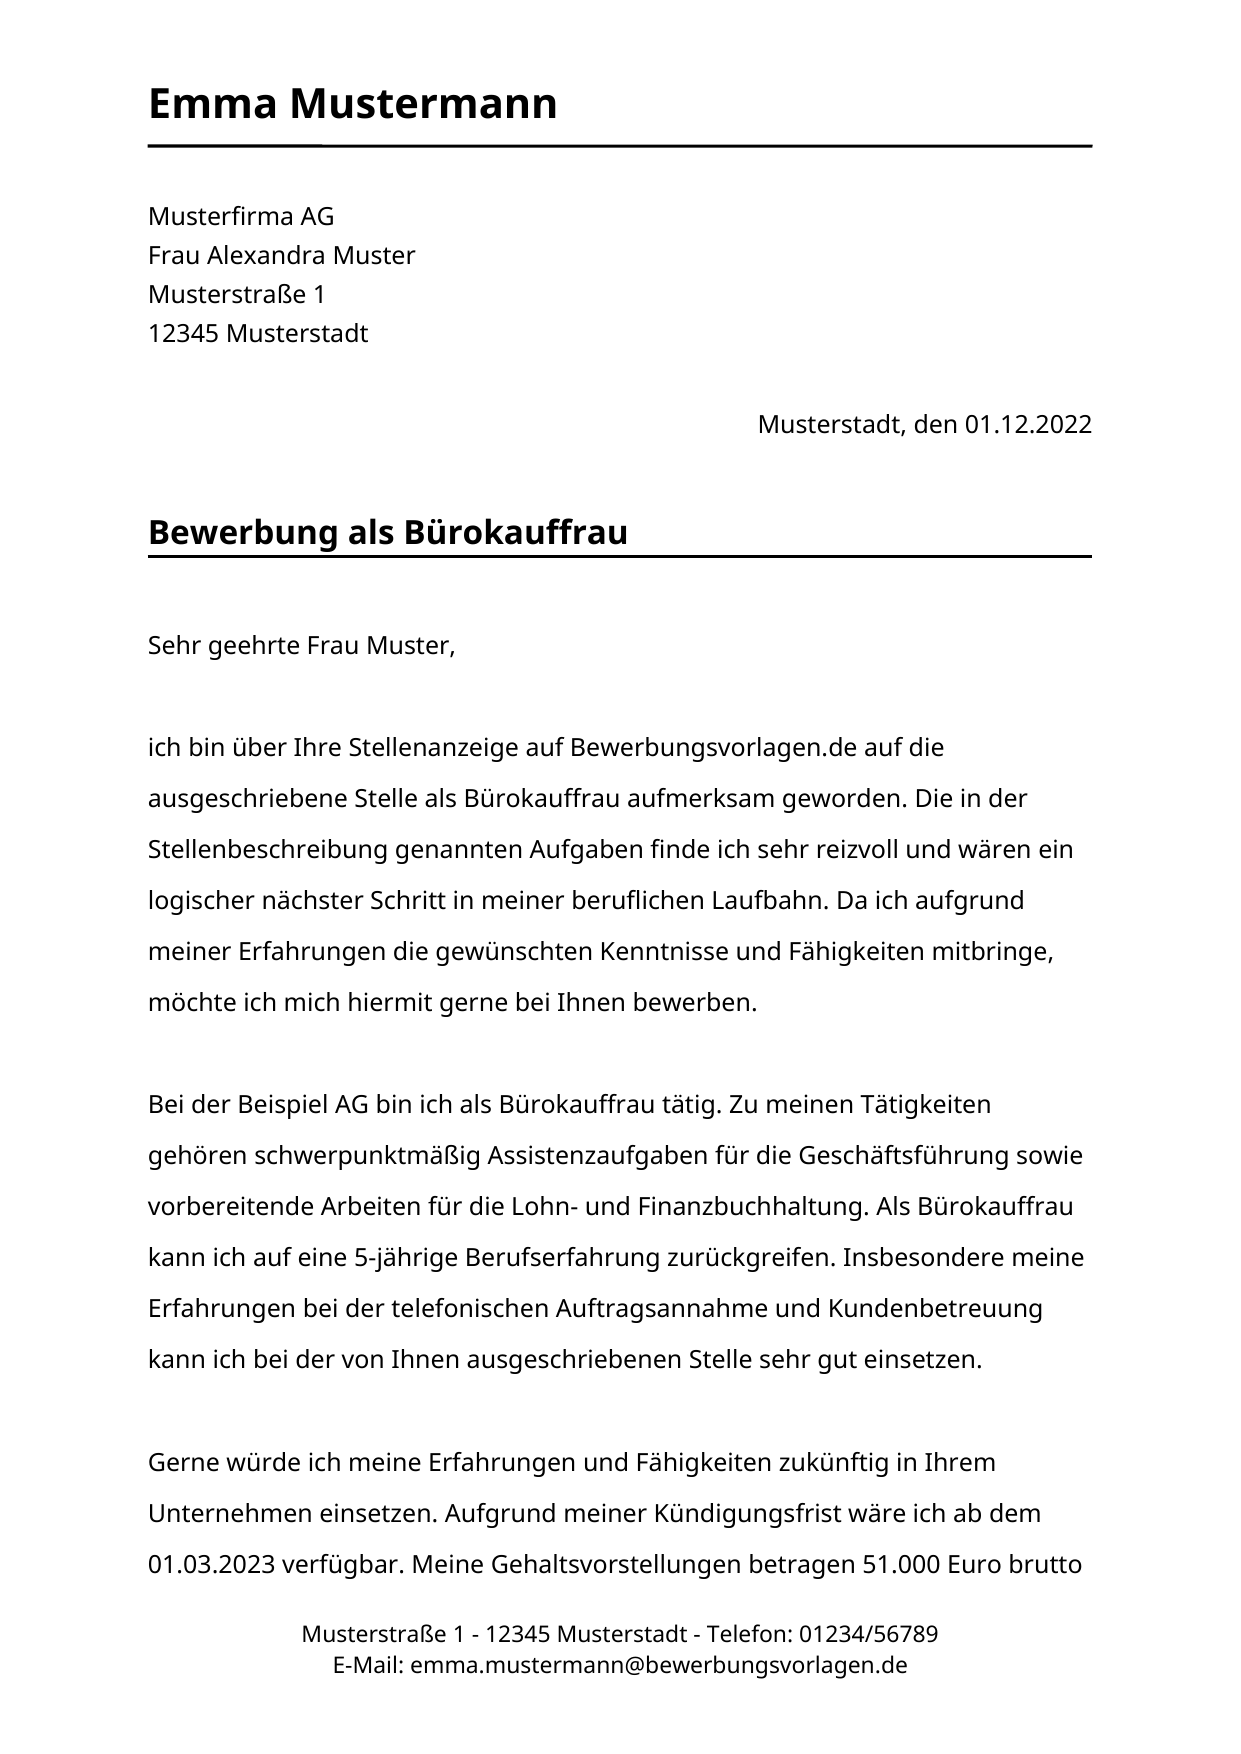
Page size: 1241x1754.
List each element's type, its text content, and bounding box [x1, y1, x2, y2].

text Sehr geehrte Frau Muster, [148, 628, 1093, 662]
text Frau Alexandra Muster [148, 238, 1093, 272]
text Musterfirma AG [148, 199, 1093, 233]
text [148, 1444, 1093, 1580]
text ich bin über Ihre Stellenanzeige auf Bewerbungsvorlagen.de auf die ausgeschriebene Stelle als Bürokauffrau aufmerksam geworden. Die in der Stellenbeschreibung genannten Aufgaben finde ich sehr reizvoll und wären ein logischer nächster Schritt in meiner beruflichen Laufbahn. Da ich aufgrund meiner Erfahrungen die gewünschten Kenntnisse und Fähigkeiten mitbringe, möchte ich mich hiermit gerne bei Ihnen bewerben. [148, 730, 1093, 1019]
text Bei der Beispiel AG bin ich als Bürokauffrau tätig. Zu meinen Tätigkeiten gehören schwerpunktmäßig Assistenzaufgaben für die Geschäftsführung sowie vorbereitende Arbeiten für die Lohn- und Finanzbuchhaltung. Als Bürokauffrau kann ich auf eine 5-jährige Berufserfahrung zurückgreifen. Insbesondere meine Erfahrungen bei der telefonischen Auftragsannahme und Kundenbetreuung kann ich bei der von Ihnen ausgeschriebenen Stelle sehr gut einsetzen. [148, 1087, 1093, 1376]
text 12345 Musterstadt [148, 316, 1093, 350]
text Bewerbung als Bürokauffrau [148, 508, 1093, 554]
text Musterstadt, den 01.12.2022 [148, 406, 1093, 440]
text Musterstraße 1 [148, 277, 1093, 311]
